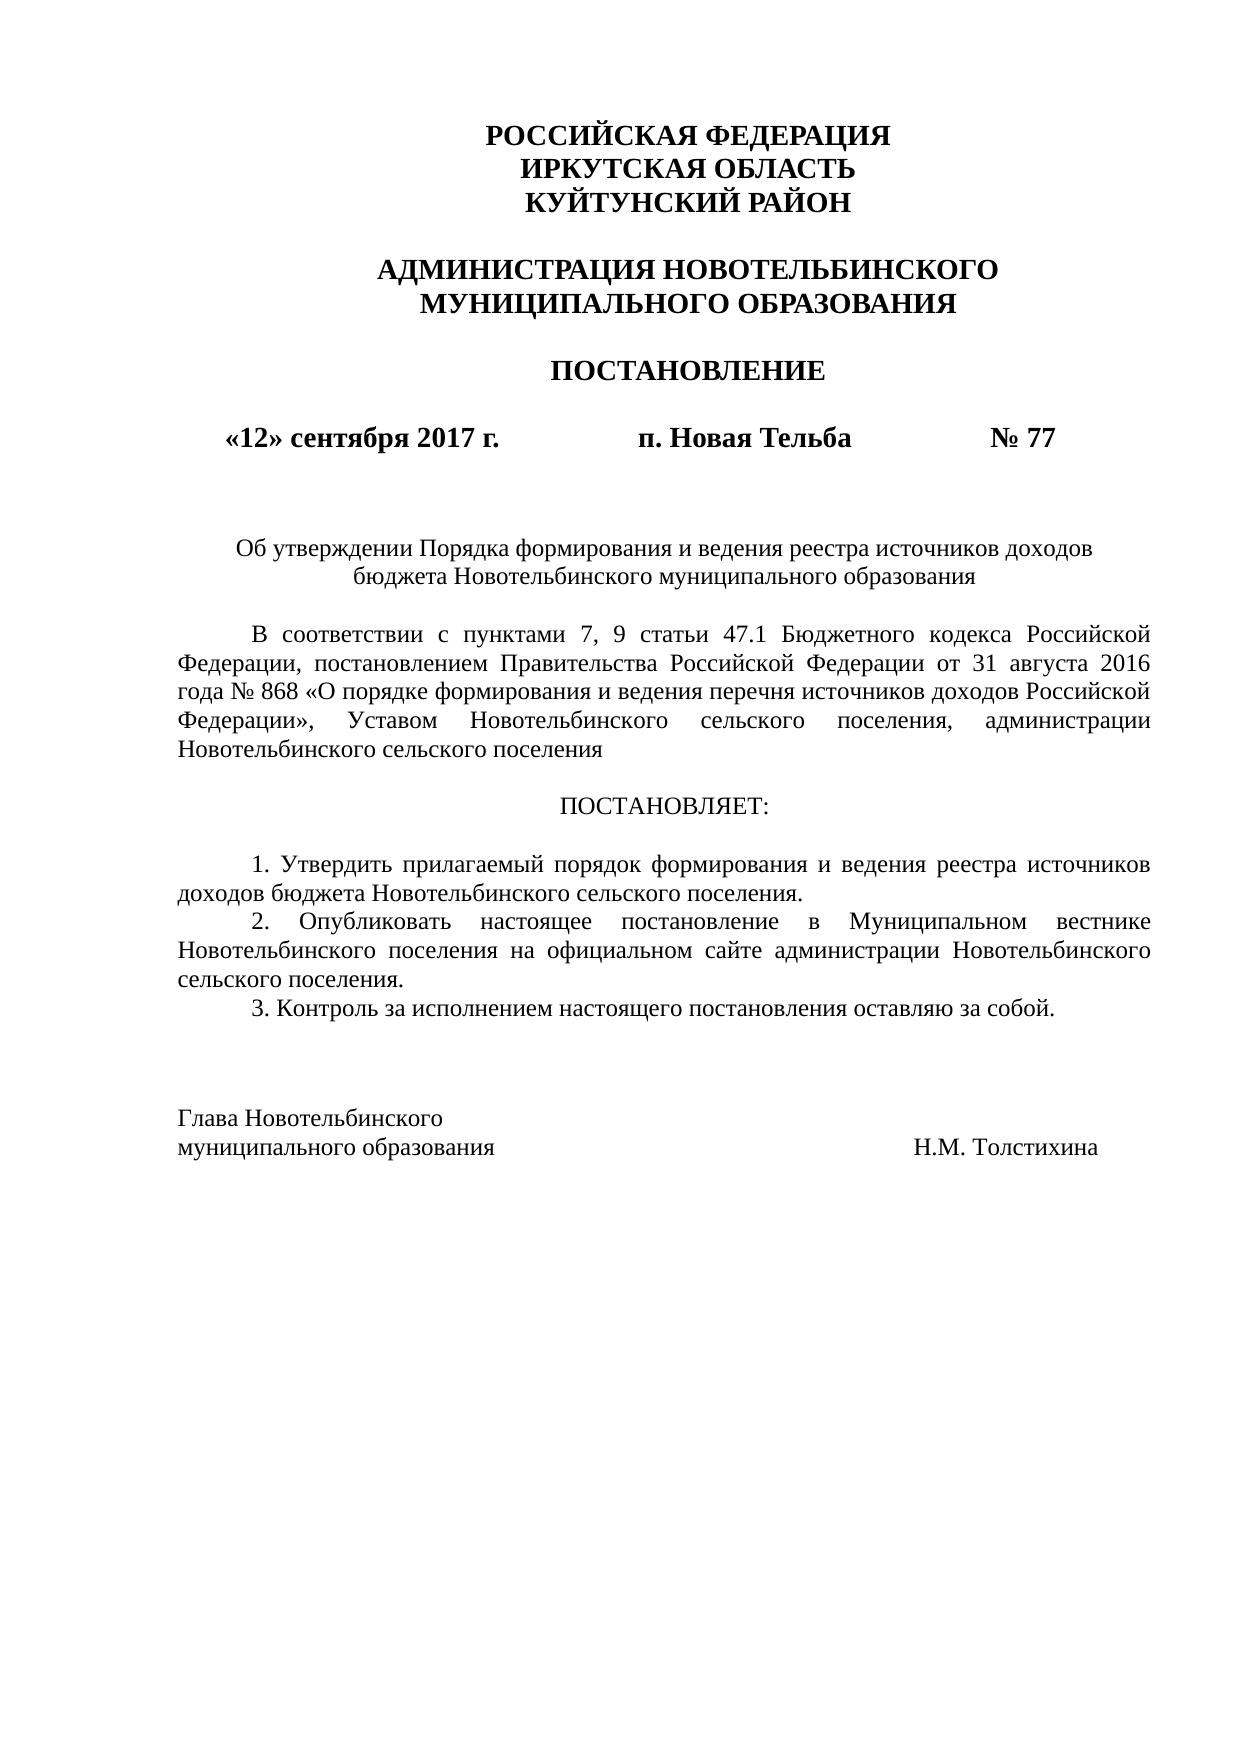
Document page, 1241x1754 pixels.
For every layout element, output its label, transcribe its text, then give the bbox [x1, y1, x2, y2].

text Глава Новотельбинского [177, 1103, 1152, 1132]
text КУЙТУНСКИЙ РАЙОН [224, 185, 1152, 219]
text 3. Контроль за исполнением настоящего постановления оставляю за собой. [177, 993, 1152, 1021]
text В соответствии с пунктами 7, 9 статьи 47.1 Бюджетного кодекса Российской Федерации, постановлением Правительства Российской Федерации от 31 августа 2016 года № 868 «О порядке формирования и ведения перечня источников доходов Российской Федерации», Уставом Новотельбинского сельского поселения, администрации Новотельбинского сельского поселения [177, 619, 1152, 763]
text ИРКУТСКАЯ ОБЛАСТЬ [224, 152, 1152, 185]
text АДМИНИСТРАЦИЯ НОВОТЕЛЬБИНСКОГО МУНИЦИПАЛЬНОГО ОБРАЗОВАНИЯ [224, 252, 1152, 319]
text бюджета Новотельбинского муниципального образования [177, 561, 1152, 590]
text ПОСТАНОВЛЯЕТ: [177, 791, 1152, 820]
text муниципального образования Н.М. Толстихина [177, 1132, 1152, 1160]
text 1. Утвердить прилагаемый порядок формирования и ведения реестра источников доходов бюджета Новотельбинского сельского поселения. [177, 849, 1152, 906]
text Об утверждении Порядка формирования и ведения реестра источников доходов [177, 533, 1152, 561]
text РОССИЙСКАЯ ФЕДЕРАЦИЯ [224, 118, 1152, 152]
text 2. Опубликовать настоящее постановление в Муниципальном вестнике Новотельбинского поселения на официальном сайте администрации Новотельбинского сельского поселения. [177, 906, 1152, 993]
text ПОСТАНОВЛЕНИЕ [224, 353, 1152, 386]
text «12» сентября 2017 г. п. Новая Тельба № 77 [224, 420, 1152, 453]
